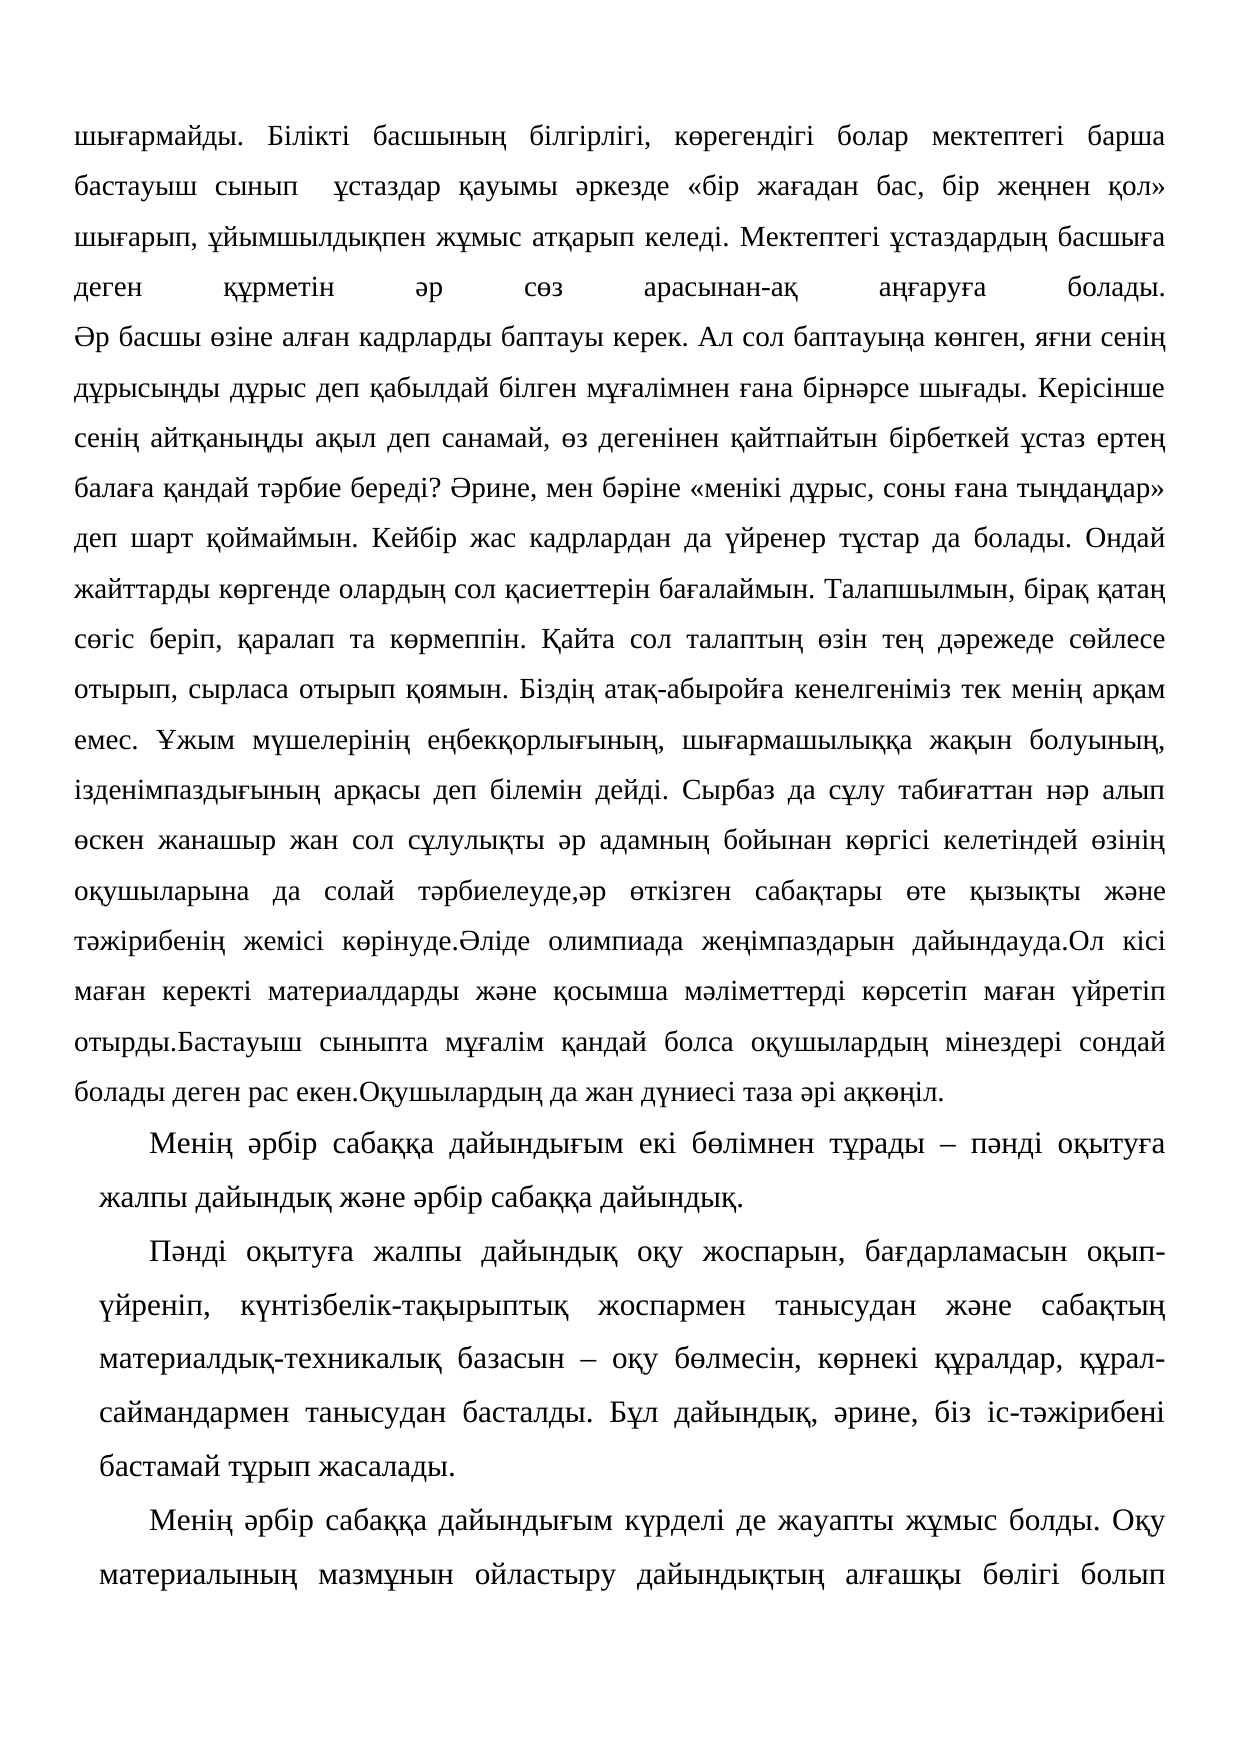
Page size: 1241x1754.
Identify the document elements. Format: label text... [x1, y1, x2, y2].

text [99, 1501, 1167, 1591]
text Пәнді оқытуға жалпы дайындық оқу жоспарын, бағдарламасын оқып-үйреніп, күнтізбелік-тақырыптық жоспармен танысудан және сабақтың материалдық-техникалық базасын – оқу бөлмесін, көрнекі құралдар, құрал-саймандармен танысудан басталды. Бұл дайындық, әрине, біз іс-тәжірибені бастамай тұрып жасалады. [99, 1232, 1167, 1483]
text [74, 118, 1167, 1108]
text Менің әрбір сабаққа дайындығым екі бөлімнен тұрады – пәнді оқытуға жалпы дайындық және әрбір сабаққа дайындық. [99, 1124, 1167, 1214]
